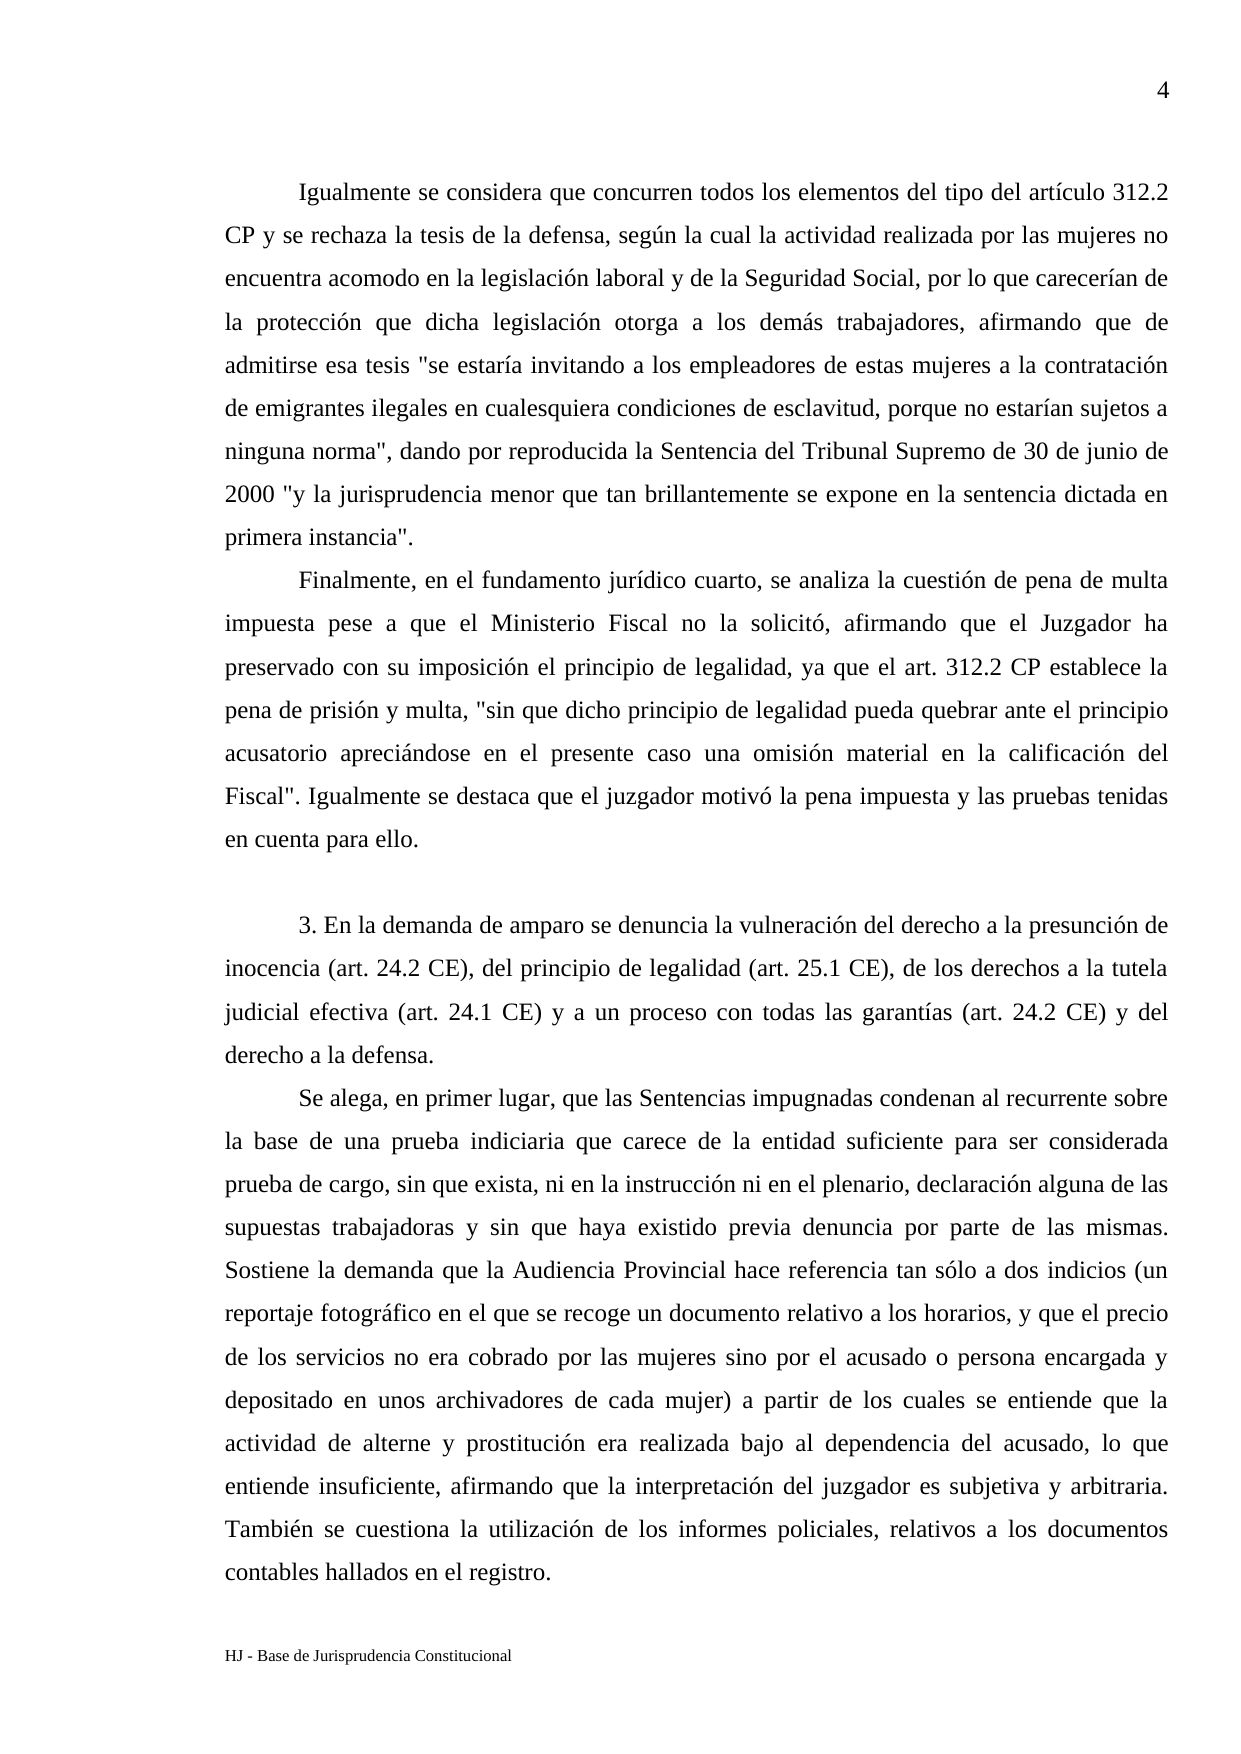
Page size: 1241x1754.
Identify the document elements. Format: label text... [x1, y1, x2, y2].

text 3. En la demanda de amparo se denuncia la vulneración del derecho a la presunción de inocencia (art. 24.2 CE), del principio de legalidad (art. 25.1 CE), de los derechos a la tutela judicial efectiva (art. 24.1 CE) y a un proceso con todas las garantías (art. 24.2 CE) y del derecho a la defensa. [224, 910, 1169, 1068]
text Se alega, en primer lugar, que las Sentencias impugnadas condenan al recurrente sobre la base de una prueba indiciaria que carece de la entidad suficiente para ser considerada prueba de cargo, sin que exista, ni en la instrucción ni en el plenario, declaración alguna de las supuestas trabajadoras y sin que haya existido previa denuncia por parte de las mismas. Sostiene la demanda que la Audiencia Provincial hace referencia tan sólo a dos indicios (un reportaje fotográfico en el que se recoge un documento relativo a los horarios, y que el precio de los servicios no era cobrado por las mujeres sino por el acusado o persona encargada y depositado en unos archivadores de cada mujer) a partir de los cuales se entiende que la actividad de alterne y prostitución era realizada bajo al dependencia del acusado, lo que entiende insuficiente, afirmando que la interpretación del juzgador es subjetiva y arbitraria. También se cuestiona la utilización de los informes policiales, relativos a los documentos contables hallados en el registro. [224, 1083, 1169, 1586]
text Finalmente, en el fundamento jurídico cuarto, se analiza la cuestión de pena de multa impuesta pese a que el Ministerio Fiscal no la solicitó, afirmando que el Juzgador ha preservado con su imposición el principio de legalidad, ya que el art. 312.2 CP establece la pena de prisión y multa, "sin que dicho principio de legalidad pueda quebrar ante el principio acusatorio apreciándose en el presente caso una omisión material en la calificación del Fiscal". Igualmente se destaca que el juzgador motivó la pena impuesta y las pruebas tenidas en cuenta para ello. [224, 565, 1169, 853]
text Igualmente se considera que concurren todos los elementos del tipo del artículo 312.2 CP y se rechaza la tesis de la defensa, según la cual la actividad realizada por las mujeres no encuentra acomodo en la legislación laboral y de la Seguridad Social, por lo que carecerían de la protección que dicha legislación otorga a los demás trabajadores, afirmando que de admitirse esa tesis "se estaría invitando a los empleadores de estas mujeres a la contratación de emigrantes ilegales en cualesquiera condiciones de esclavitud, porque no estarían sujetos a ninguna norma", dando por reproducida la Sentencia del Tribunal Supremo de 30 de junio de 2000 "y la jurisprudencia menor que tan brillantemente se expone en la sentencia dictada en primera instancia". [224, 177, 1169, 551]
